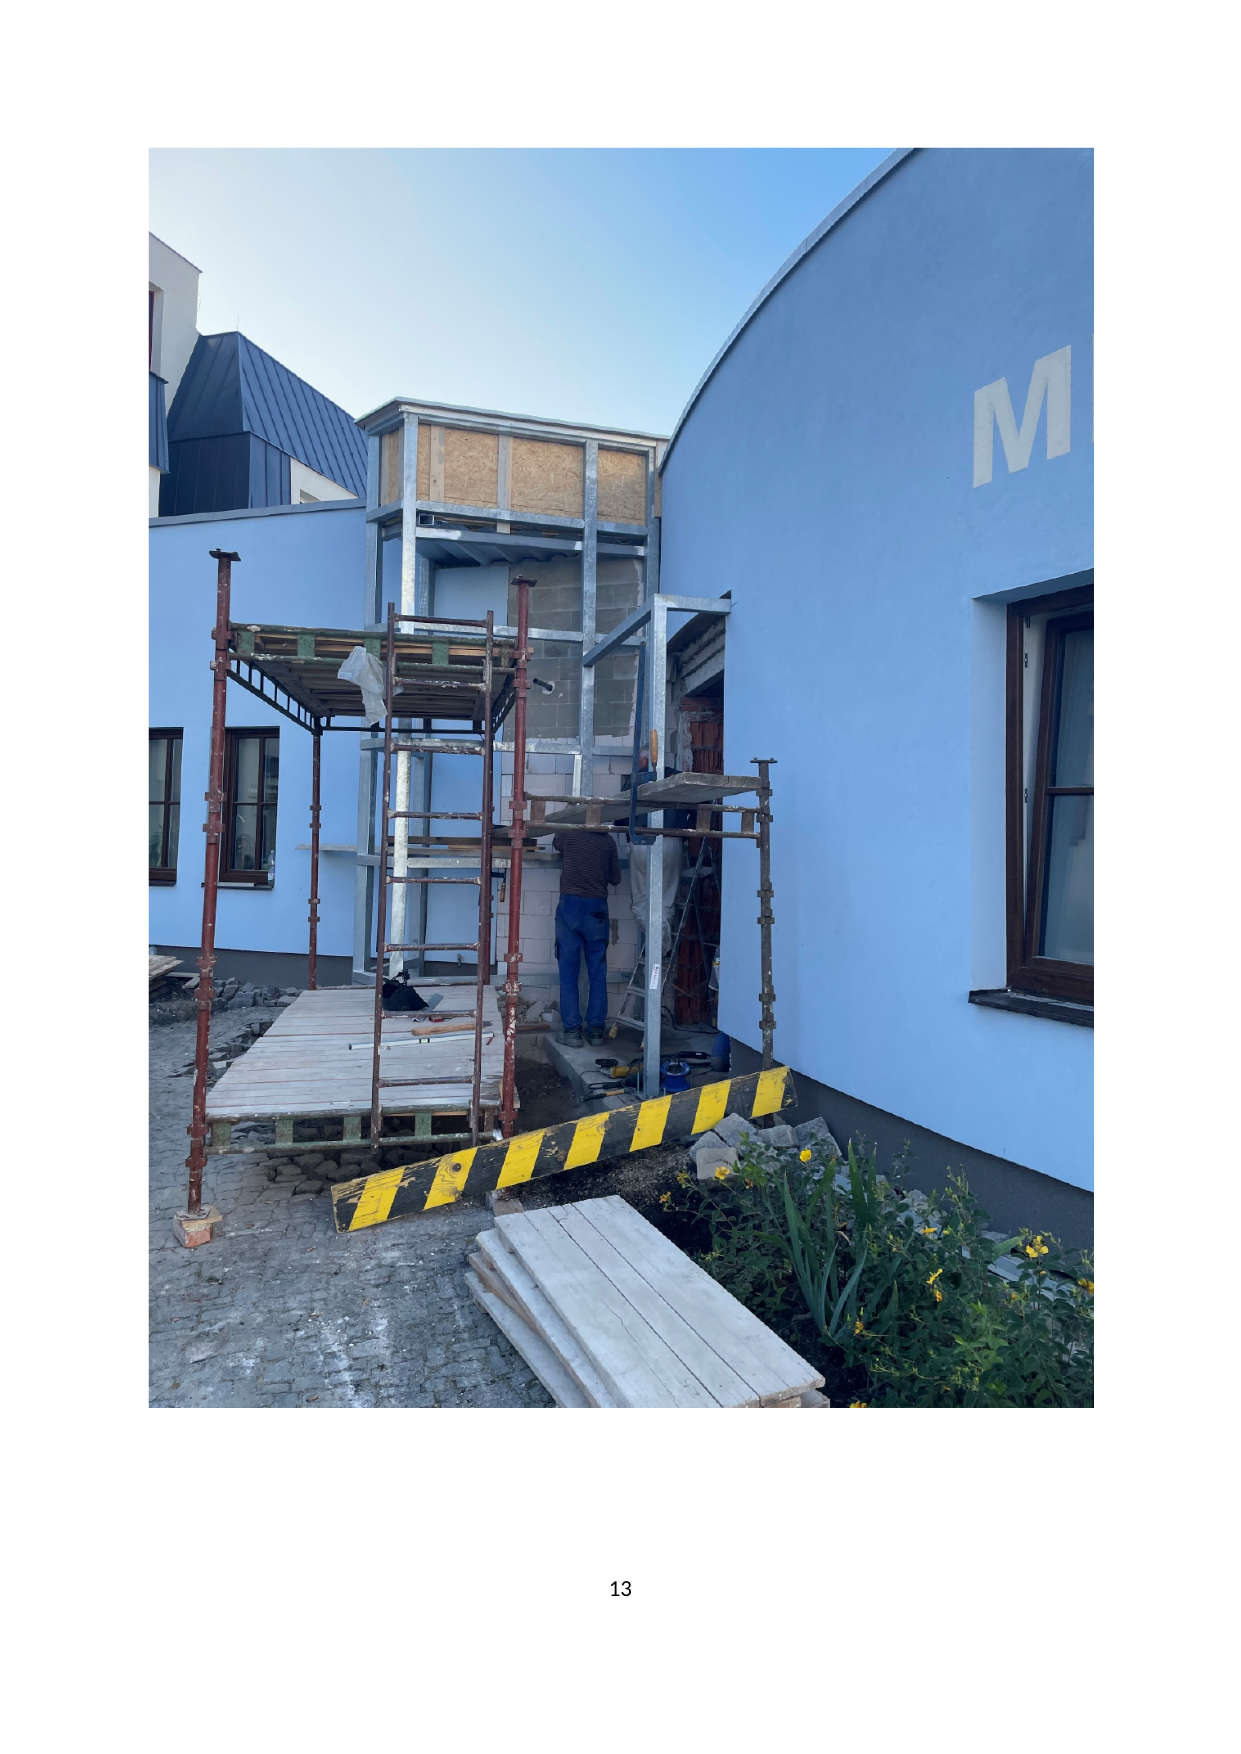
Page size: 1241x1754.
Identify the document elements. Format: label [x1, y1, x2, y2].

picture [150, 149, 1094, 1407]
